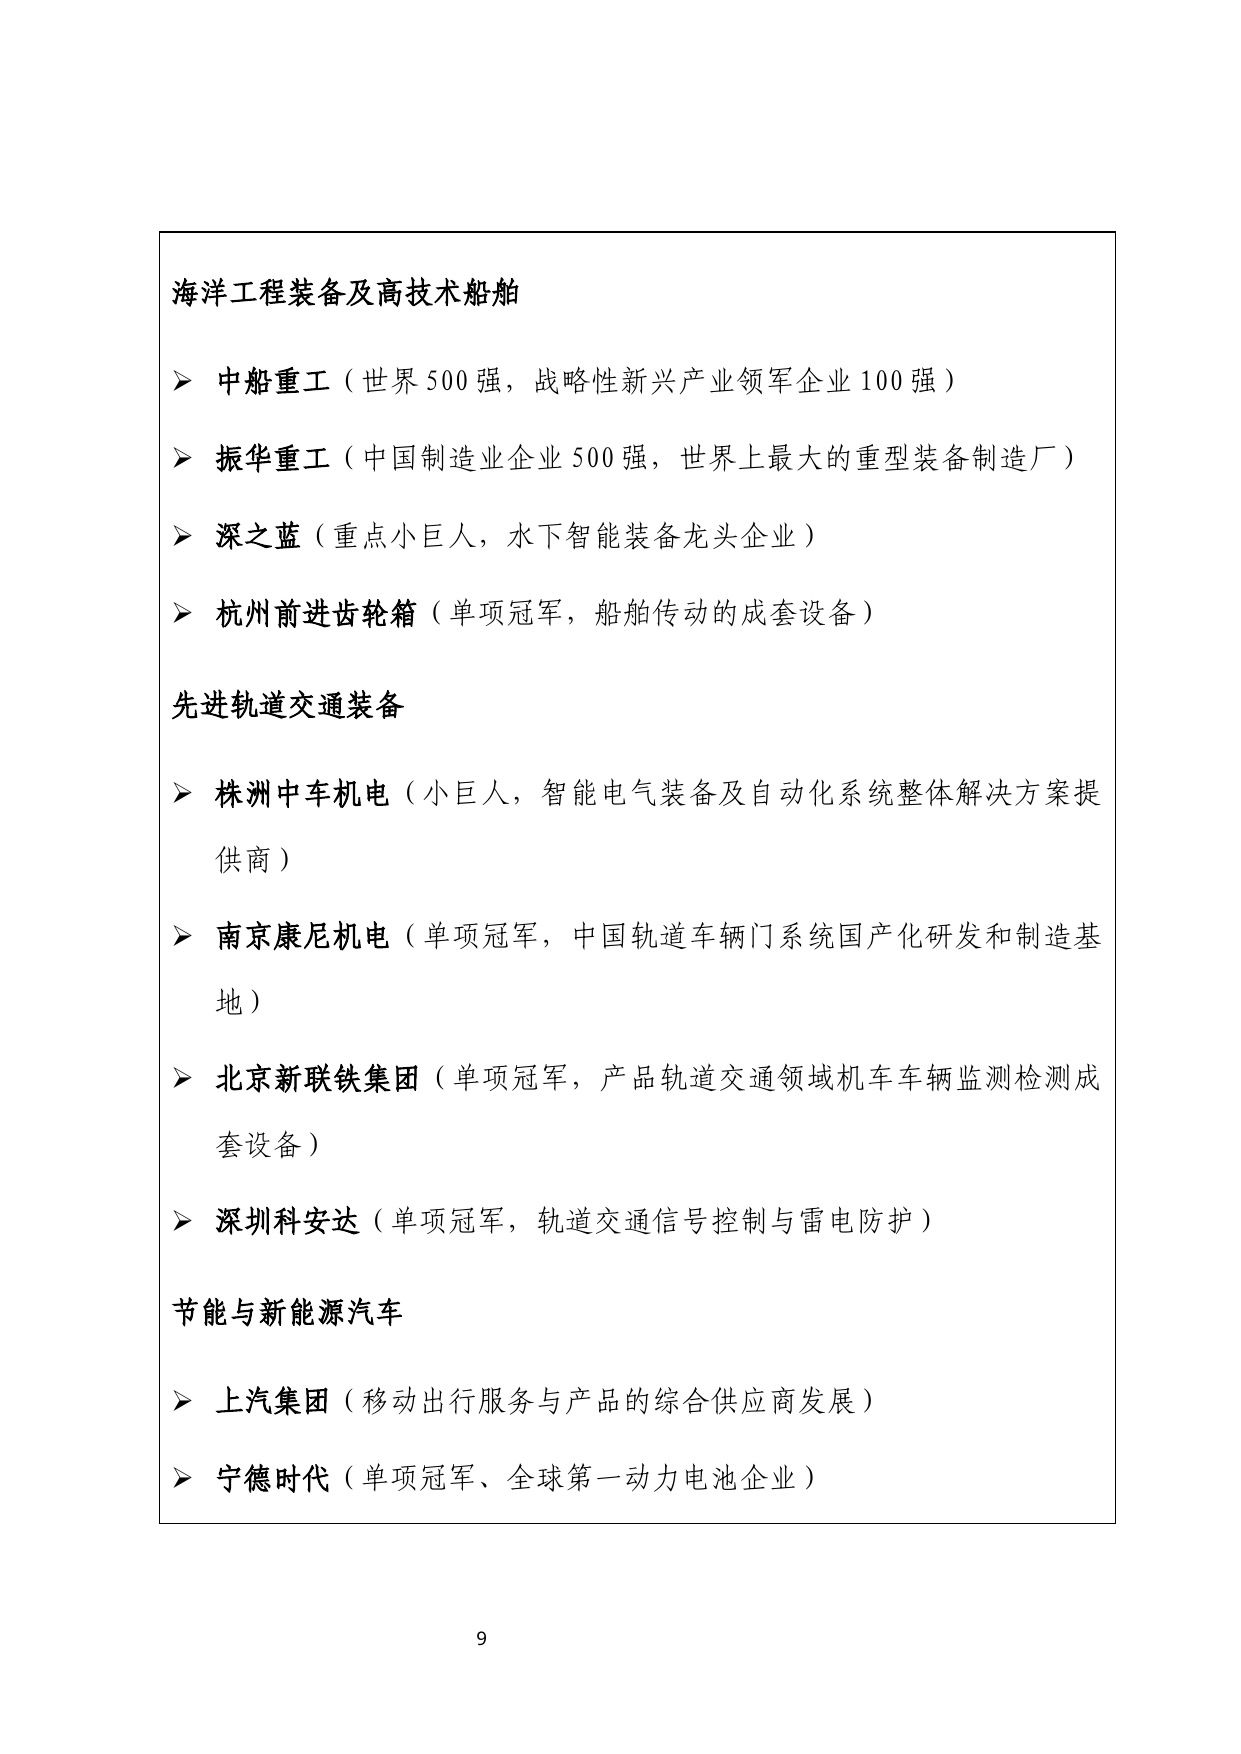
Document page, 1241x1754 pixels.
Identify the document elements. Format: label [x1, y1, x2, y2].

table_cell [160, 233, 1115, 1522]
